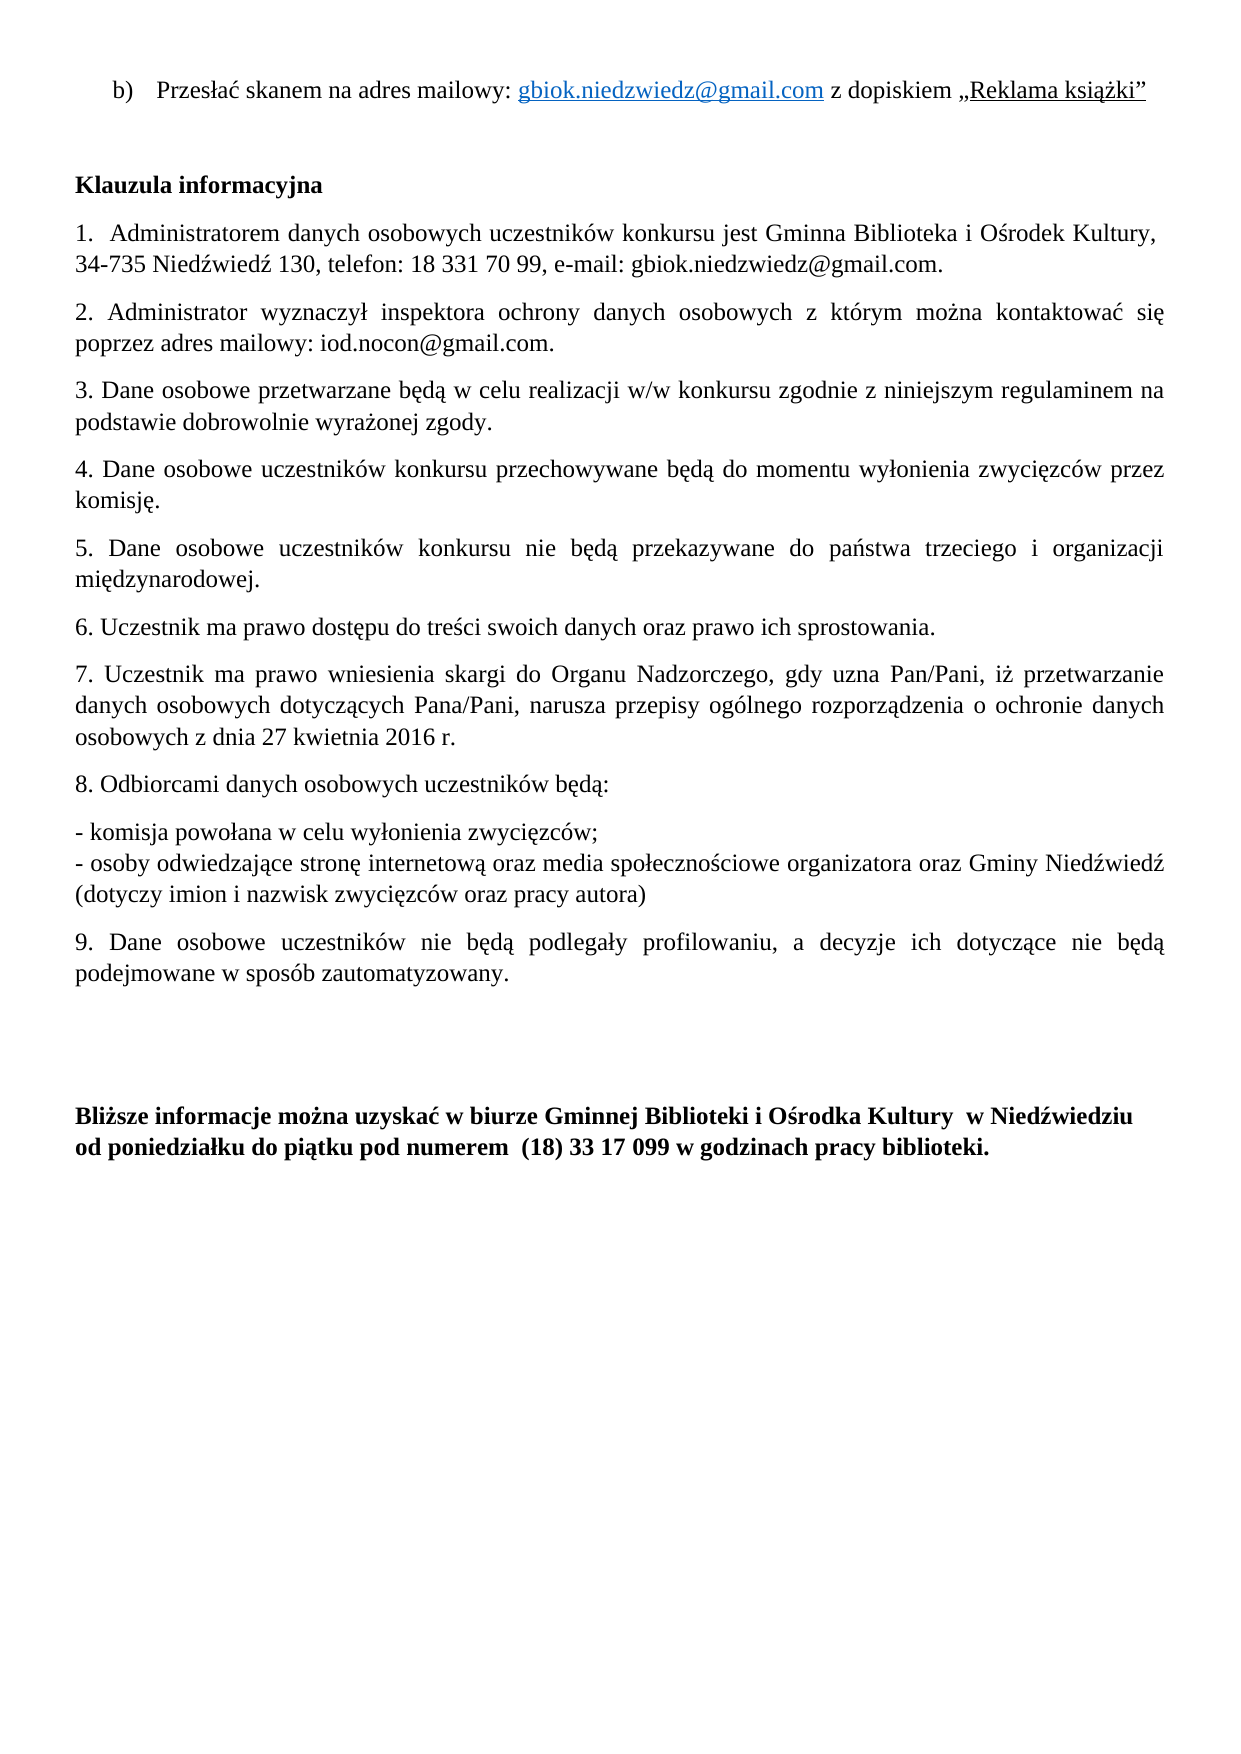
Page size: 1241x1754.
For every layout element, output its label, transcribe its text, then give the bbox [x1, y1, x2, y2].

text 9. Dane osobowe uczestników nie będą podlegały profilowaniu, a decyzje ich dotyczące nie będą podejmowane w sposób zautomatyzowany. [75, 927, 1165, 987]
text - komisja powołana w celu wyłonienia zwycięzców; - osoby odwiedzające stronę internetową oraz media społecznościowe organizatora oraz Gminy Niedźwiedź (dotyczy imion i nazwisk zwycięzców oraz pracy autora) [75, 817, 1165, 908]
text 8. Odbiorcami danych osobowych uczestników będą: [75, 769, 1165, 798]
text 6. Uczestnik ma prawo dostępu do treści swoich danych oraz prawo ich sprostowania. [75, 612, 1165, 641]
text 3. Dane osobowe przetwarzane będą w celu realizacji w/w konkursu zgodnie z niniejszym regulaminem na podstawie dobrowolnie wyrażonej zgody. [75, 376, 1165, 435]
list Przesłać skanem na adres mailowy: gbiok.niedzwiedz@gmail.com z dopiskiem „Reklama książki” [112, 75, 1165, 104]
text 1. Administratorem danych osobowych uczestników konkursu jest Gminna Biblioteka i Ośrodek Kultury, 34-735 Niedźwiedź 130, telefon: 18 331 70 99, e-mail: gbiok.niedzwiedz@gmail.com. [75, 218, 1165, 278]
text 7. Uczestnik ma prawo wniesienia skargi do Organu Nadzorczego, gdy uzna Pan/Pani, iż przetwarzanie danych osobowych dotyczących Pana/Pani, narusza przepisy ogólnego rozporządzenia o ochronie danych osobowych z dnia 27 kwietnia 2016 r. [75, 659, 1165, 750]
text 5. Dane osobowe uczestników konkursu nie będą przekazywane do państwa trzeciego i organizacji międzynarodowej. [75, 533, 1165, 593]
text Klauzula informacyjna [75, 170, 1165, 199]
text Bliższe informacje można uzyskać w biurze Gminnej Biblioteki i Ośrodka Kultury w Niedźwiedziu od poniedziałku do piątku pod numerem (18) 33 17 099 w godzinach pracy biblioteki. [75, 1101, 1165, 1161]
text 2. Administrator wyznaczył inspektora ochrony danych osobowych z którym można kontaktować się poprzez adres mailowy: iod.nocon@gmail.com. [75, 297, 1165, 357]
text 4. Dane osobowe uczestników konkursu przechowywane będą do momentu wyłonienia zwycięzców przez komisję. [75, 454, 1165, 514]
